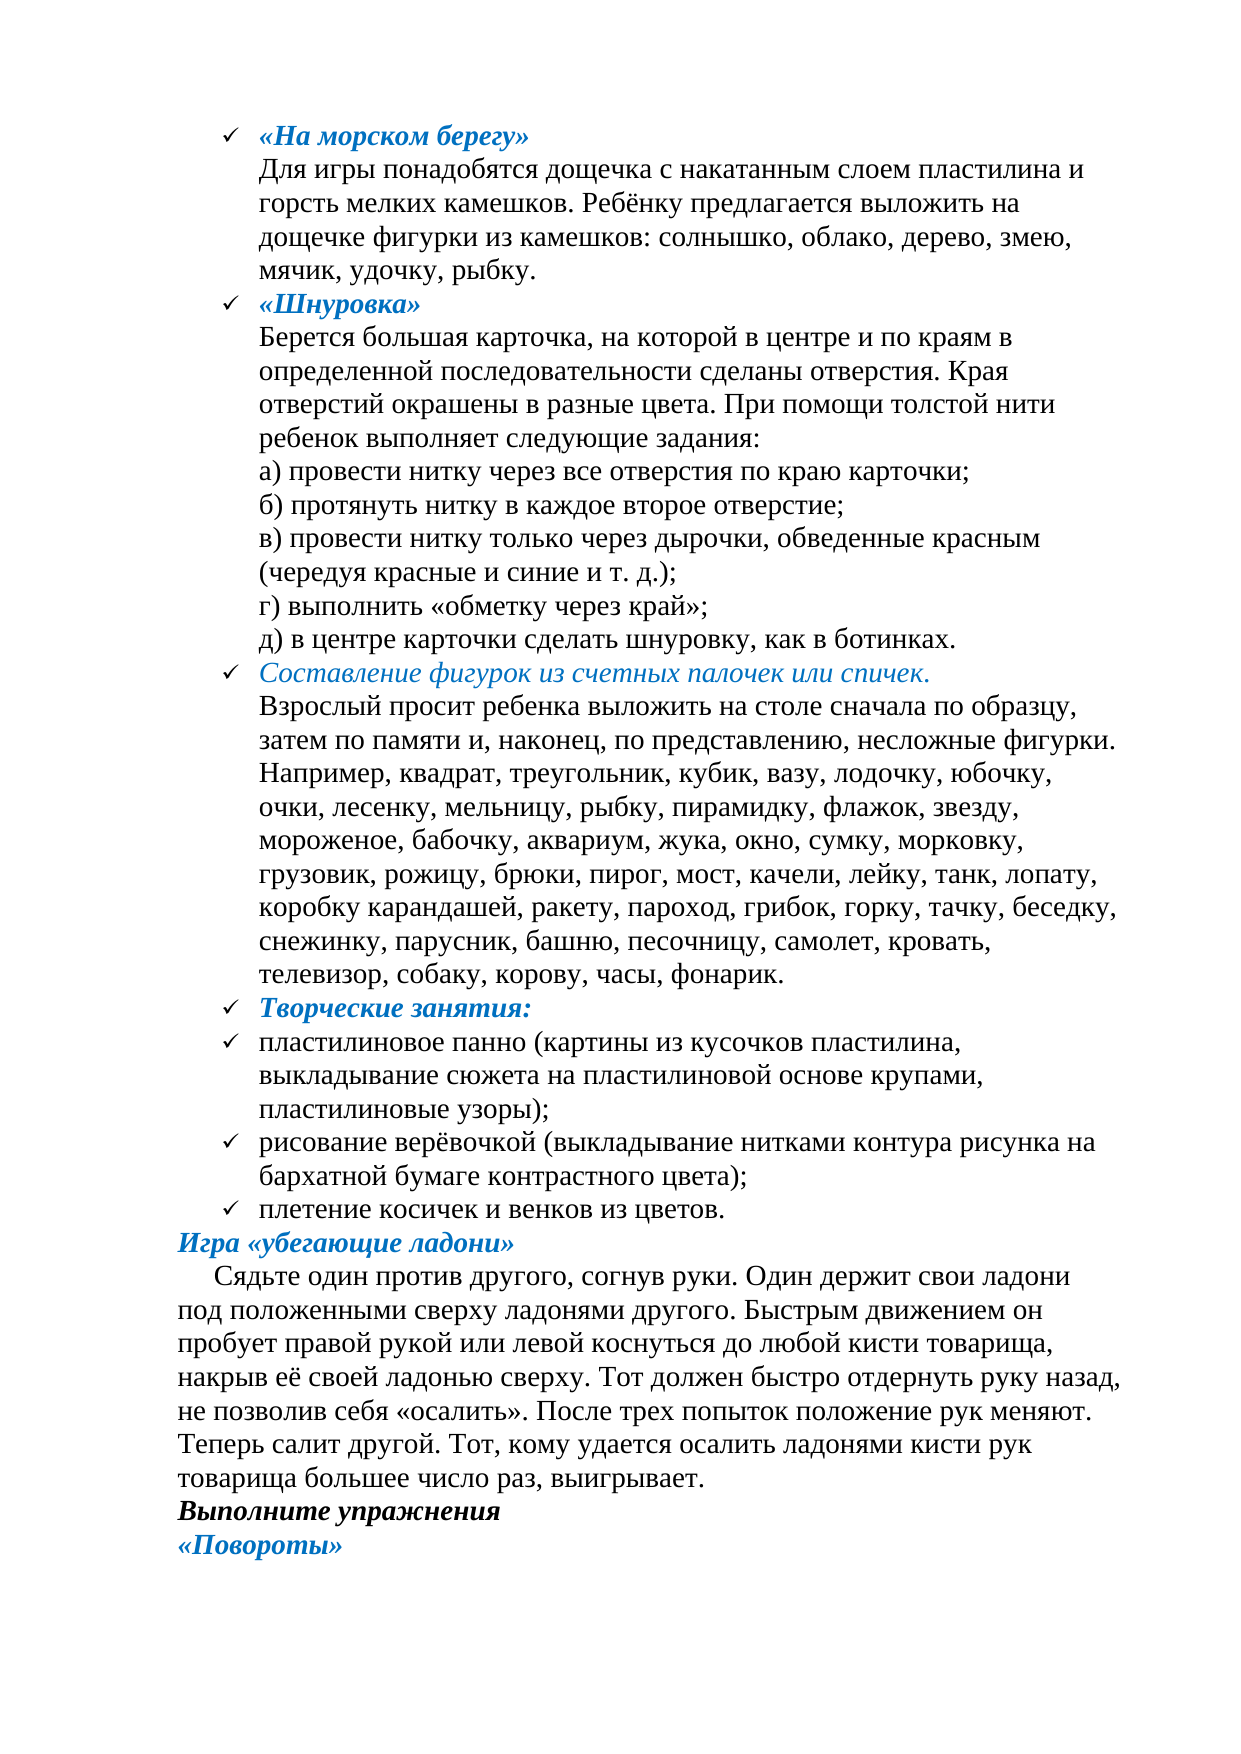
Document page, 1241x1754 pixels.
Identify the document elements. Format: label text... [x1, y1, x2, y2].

text Игра «убегающие ладони» [177, 1225, 1122, 1258]
list «На морском берегу» Для игры понадобятся дощечка с накатанным слоем пластилина и горсть мелких камешков. Ребёнку предлагается выложить на дощечке фигурки из камешков: солнышко, облако, дерево, змею, мячик, удочку, рыбку. [221, 118, 1122, 286]
list Творческие занятия: [221, 990, 1122, 1024]
text Сядьте один против другого, согнув руки. Один держит свои ладони под положенными сверху ладонями другого. Быстрым движением он пробует правой рукой или левой коснуться до любой кисти товарища, накрыв её своей ладонью сверху. Тот должен быстро отдернуть руку назад, не позволив себя «осалить». После трех попыток положение рук меняют. Теперь салит другой. Тот, кому удается осалить ладонями кисти рук товарища большее число раз, выигрывает. [177, 1258, 1122, 1493]
list плетение косичек и венков из цветов. [221, 1191, 1122, 1225]
list Составление фигурок из счетных палочек или спичек. Взрослый просит ребенка выложить на столе сначала по образцу, затем по памяти и, наконец, по представлению, несложные фигурки. Например, квадрат, треугольник, кубик, вазу, лодочку, юбочку, очки, лесенку, мельницу, рыбку, пирамидку, флажок, звезду, мороженое, бабочку, аквариум, жука, окно, сумку, морковку, грузовик, рожицу, брюки, пирог, мост, качели, лейку, танк, лопату, коробку карандашей, ракету, пароход, грибок, горку, тачку, беседку, снежинку, парусник, башню, песочницу, самолет, кровать, телевизор, собаку, корову, часы, фонарик. [221, 655, 1122, 990]
list рисование верёвочкой (выкладывание нитками контура рисунка на бархатной бумаге контрастного цвета); [221, 1124, 1122, 1191]
text Выполните упражнения [177, 1493, 1122, 1527]
text «Повороты» [177, 1527, 1122, 1560]
list пластилиновое панно (картины из кусочков пластилина, выкладывание сюжета на пластилиновой основе крупами, пластилиновые узоры); [221, 1024, 1122, 1124]
list «Шнуровка» Берется большая карточка, на которой в центре и по краям в определенной последовательности сделаны отверстия. Края отверстий окрашены в разные цвета. При помощи толстой нити ребенок выполняет следующие задания: а) провести нитку через все отверстия по краю карточки; б) протянуть нитку в каждое второе отверстие; в) провести нитку только через дырочки, обведенные красным (чередуя красные и синие и т. д.); г) выполнить «обметку через край»; д) в центре карточки сделать шнуровку, как в ботинках. [221, 286, 1122, 655]
